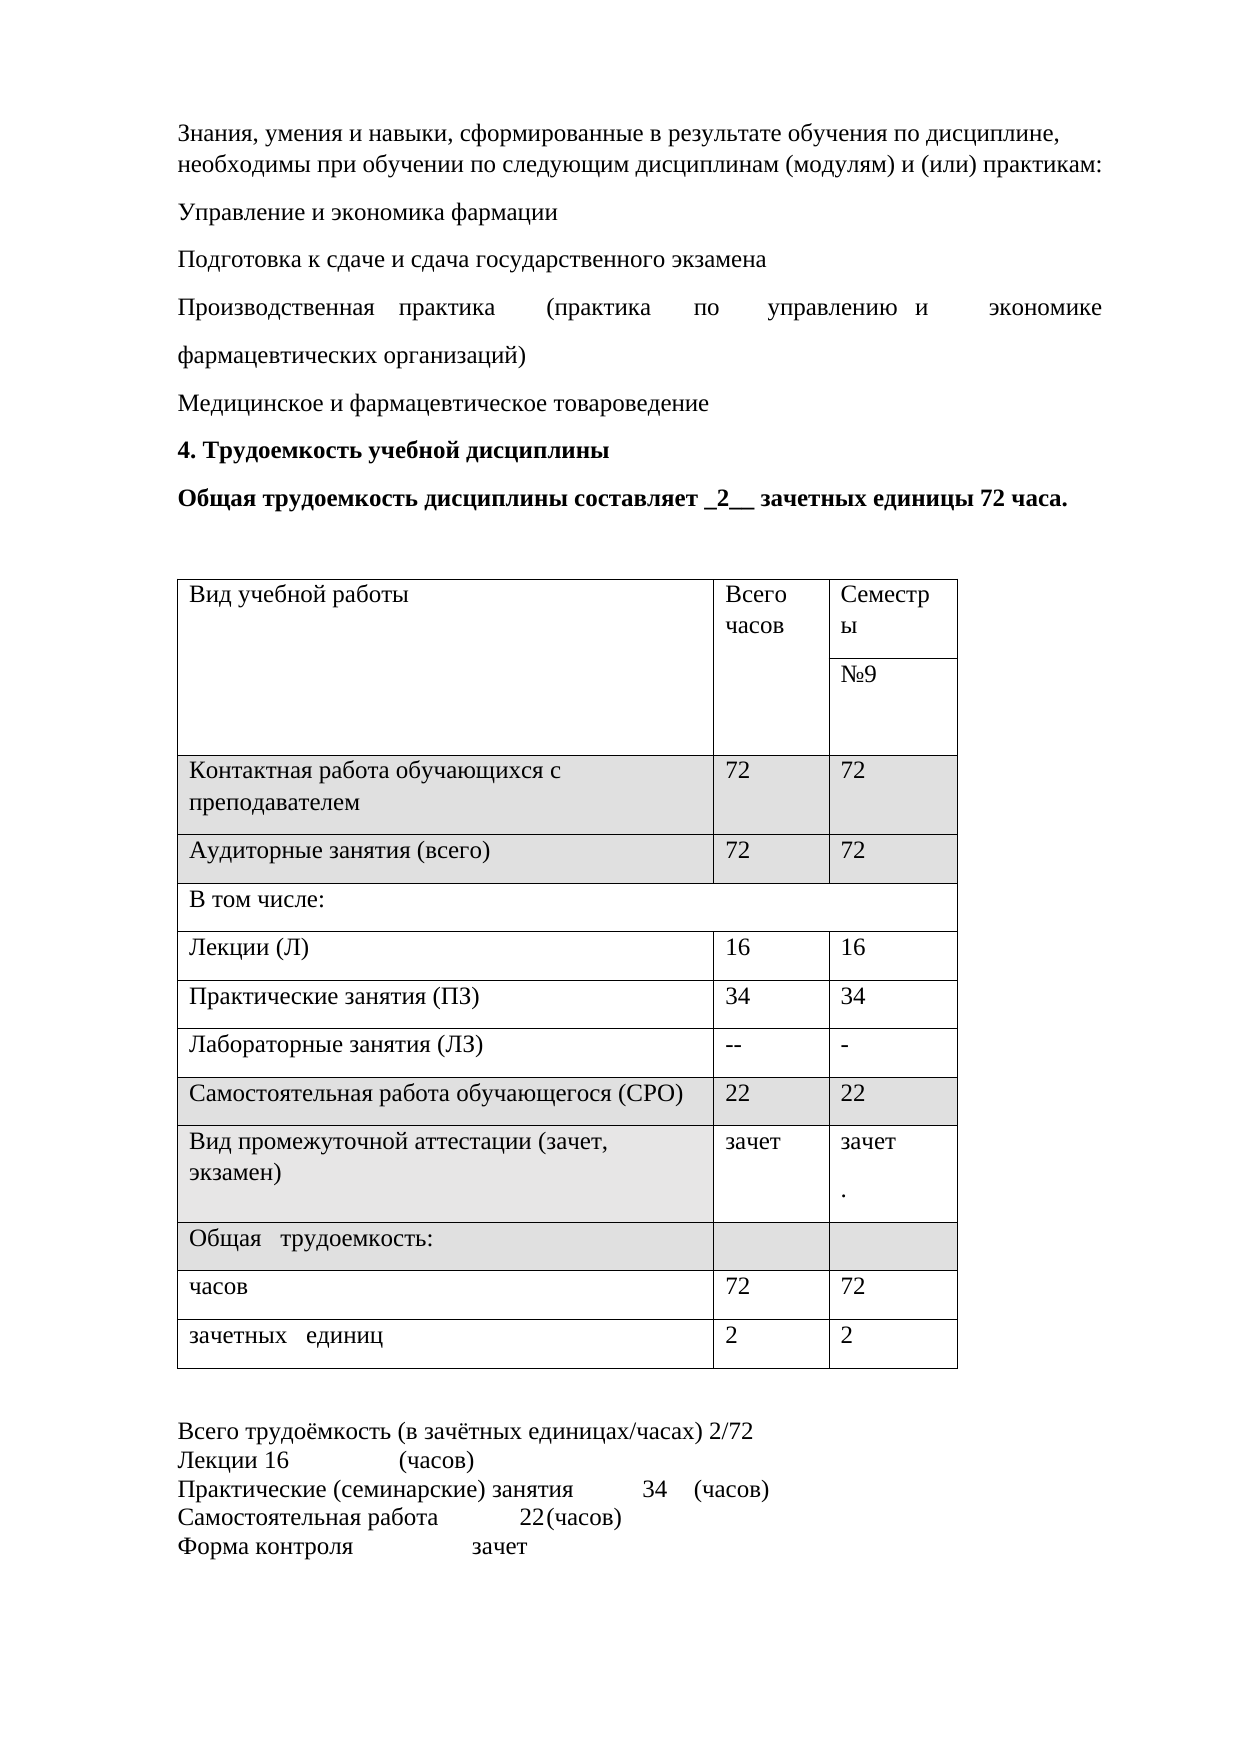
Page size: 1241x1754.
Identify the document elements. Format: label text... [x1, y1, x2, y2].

table_cell 72 [714, 835, 829, 883]
table_cell 22 [714, 1078, 829, 1125]
table_header Всего часов [714, 580, 829, 754]
table_cell 22 [830, 1078, 957, 1125]
table_cell 2 [714, 1320, 829, 1367]
text Управление и экономика фармации [177, 197, 1152, 226]
table_cell 72 [830, 1271, 957, 1319]
table_cell 34 [714, 981, 829, 1028]
table_cell Контактная работа обучающихся с преподавателем [178, 756, 713, 834]
table_cell 16 [830, 932, 957, 980]
table_cell №9 [830, 659, 957, 754]
table_cell Аудиторные занятия (всего) [178, 835, 713, 883]
text Общая трудоемкость дисциплины составляет _2__ зачетных единицы 72 часа. [177, 483, 1152, 512]
table_cell 16 [714, 932, 829, 980]
table_cell - [830, 1029, 957, 1077]
text фармацевтических организаций) [177, 340, 1152, 369]
table_cell [714, 1223, 829, 1270]
text Подготовка к сдаче и сдача государственного экзамена [177, 244, 1152, 273]
table_cell часов [178, 1271, 713, 1319]
table_cell Вид промежуточной аттестации (зачет, экзамен) [178, 1126, 713, 1222]
table_cell В том числе: [178, 884, 957, 931]
table_cell Лекции (Л) [178, 932, 713, 980]
table_cell 72 [830, 835, 957, 883]
text Знания, умения и навыки, сформированные в результате обучения по дисциплине, необходимы при обучении по следующим дисциплинам (модулям) и (или) практикам: [177, 118, 1152, 178]
table_cell 2 [830, 1320, 957, 1367]
table_cell 34 [830, 981, 957, 1028]
text Всего трудоёмкость (в зачётных единицах/часах) 2/72 Лекции 16 (часов) Практические (семинарские) занятия 34 (часов) Самостоятельная работа 22 (часов) Форма контроля зачет [177, 1416, 1152, 1560]
table_cell 72 [830, 756, 957, 834]
table_cell 72 [714, 1271, 829, 1319]
table_cell зачет . [830, 1126, 957, 1222]
text Производственная практика (практика по управлению и экономике [177, 292, 1152, 321]
table_cell Практические занятия (ПЗ) [178, 981, 713, 1028]
table_cell -- [714, 1029, 829, 1077]
text Медицинское и фармацевтическое товароведение [177, 388, 1152, 416]
table_cell зачет [714, 1126, 829, 1222]
table_cell [830, 1223, 957, 1270]
table_cell Общая трудоемкость: [178, 1223, 713, 1270]
table_cell зачетных единиц [178, 1320, 713, 1367]
table_header Вид учебной работы [178, 580, 713, 754]
table_cell Самостоятельная работа обучающегося (СРО) [178, 1078, 713, 1125]
table_header Семестры [830, 580, 957, 658]
table_cell Лабораторные занятия (ЛЗ) [178, 1029, 713, 1077]
table_cell 72 [714, 756, 829, 834]
text 4. Трудоемкость учебной дисциплины [177, 435, 1152, 464]
